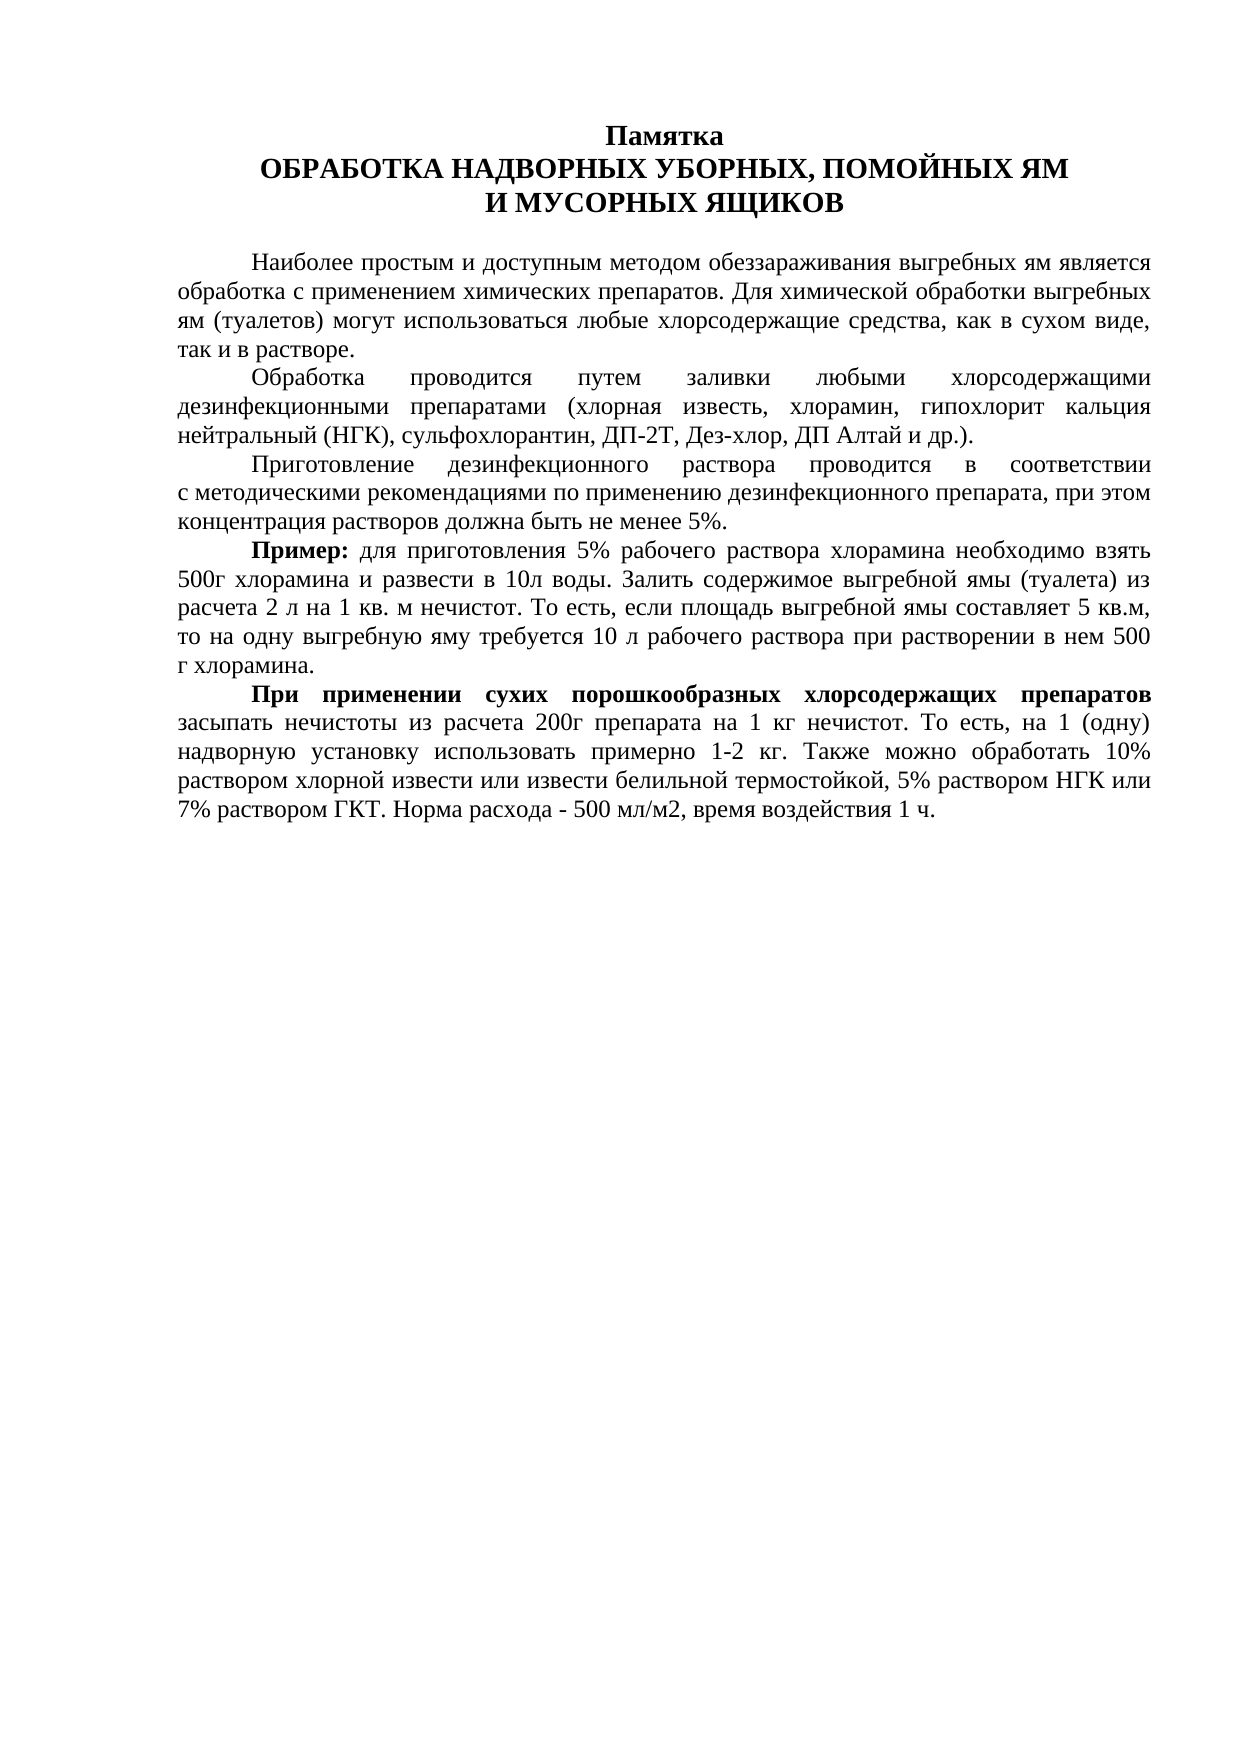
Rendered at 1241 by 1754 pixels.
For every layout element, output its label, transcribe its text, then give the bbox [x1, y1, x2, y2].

text При применении сухих порошкообразных хлорсодержащих препаратов засыпать нечистоты из расчета 200г препарата на 1 кг нечистот. То есть, на 1 (одну) надворную установку использовать примерно 1-2 кг. Также можно обработать 10% раствором хлорной извести или извести белильной термостойкой, 5% раствором НГК или 7% раствором ГКТ. Норма расхода - 500 мл/м2, время воздействия 1 ч. [177, 679, 1152, 822]
text Наиболее простым и доступным методом обеззараживания выгребных ям является обработка с применением химических препаратов. Для химической обработки выгребных ям (туалетов) могут использоваться любые хлорсодержащие средства, как в сухом виде, так и в растворе. [177, 247, 1152, 362]
text Приготовление дезинфекционного раствора проводится в соответствии с методическими рекомендациями по применению дезинфекционного препарата, при этом концентрация растворов должна быть не менее 5%. [177, 449, 1152, 535]
text Памятка [177, 118, 1152, 152]
text ОБРАБОТКА НАДВОРНЫХ УБОРНЫХ, ПОМОЙНЫХ ЯМ [177, 152, 1152, 185]
text Пример: для приготовления 5% рабочего раствора хлорамина необходимо взять 500г хлорамина и развести в 10л воды. Залить содержимое выгребной ямы (туалета) из расчета 2 л на 1 кв. м нечистот. То есть, если площадь выгребной ямы составляет 5 кв.м, то на одну выгребную яму требуется 10 л рабочего раствора при растворении в нем 500 г хлорамина. [177, 535, 1152, 679]
text И МУСОРНЫХ ЯЩИКОВ [177, 185, 1152, 219]
text Обработка проводится путем заливки любыми хлорсодержащими дезинфекционными препаратами (хлорная известь, хлорамин, гипохлорит кальция нейтральный (НГК), сульфохлорантин, ДП-2Т, Дез-хлор, ДП Алтай и др.). [177, 362, 1152, 449]
